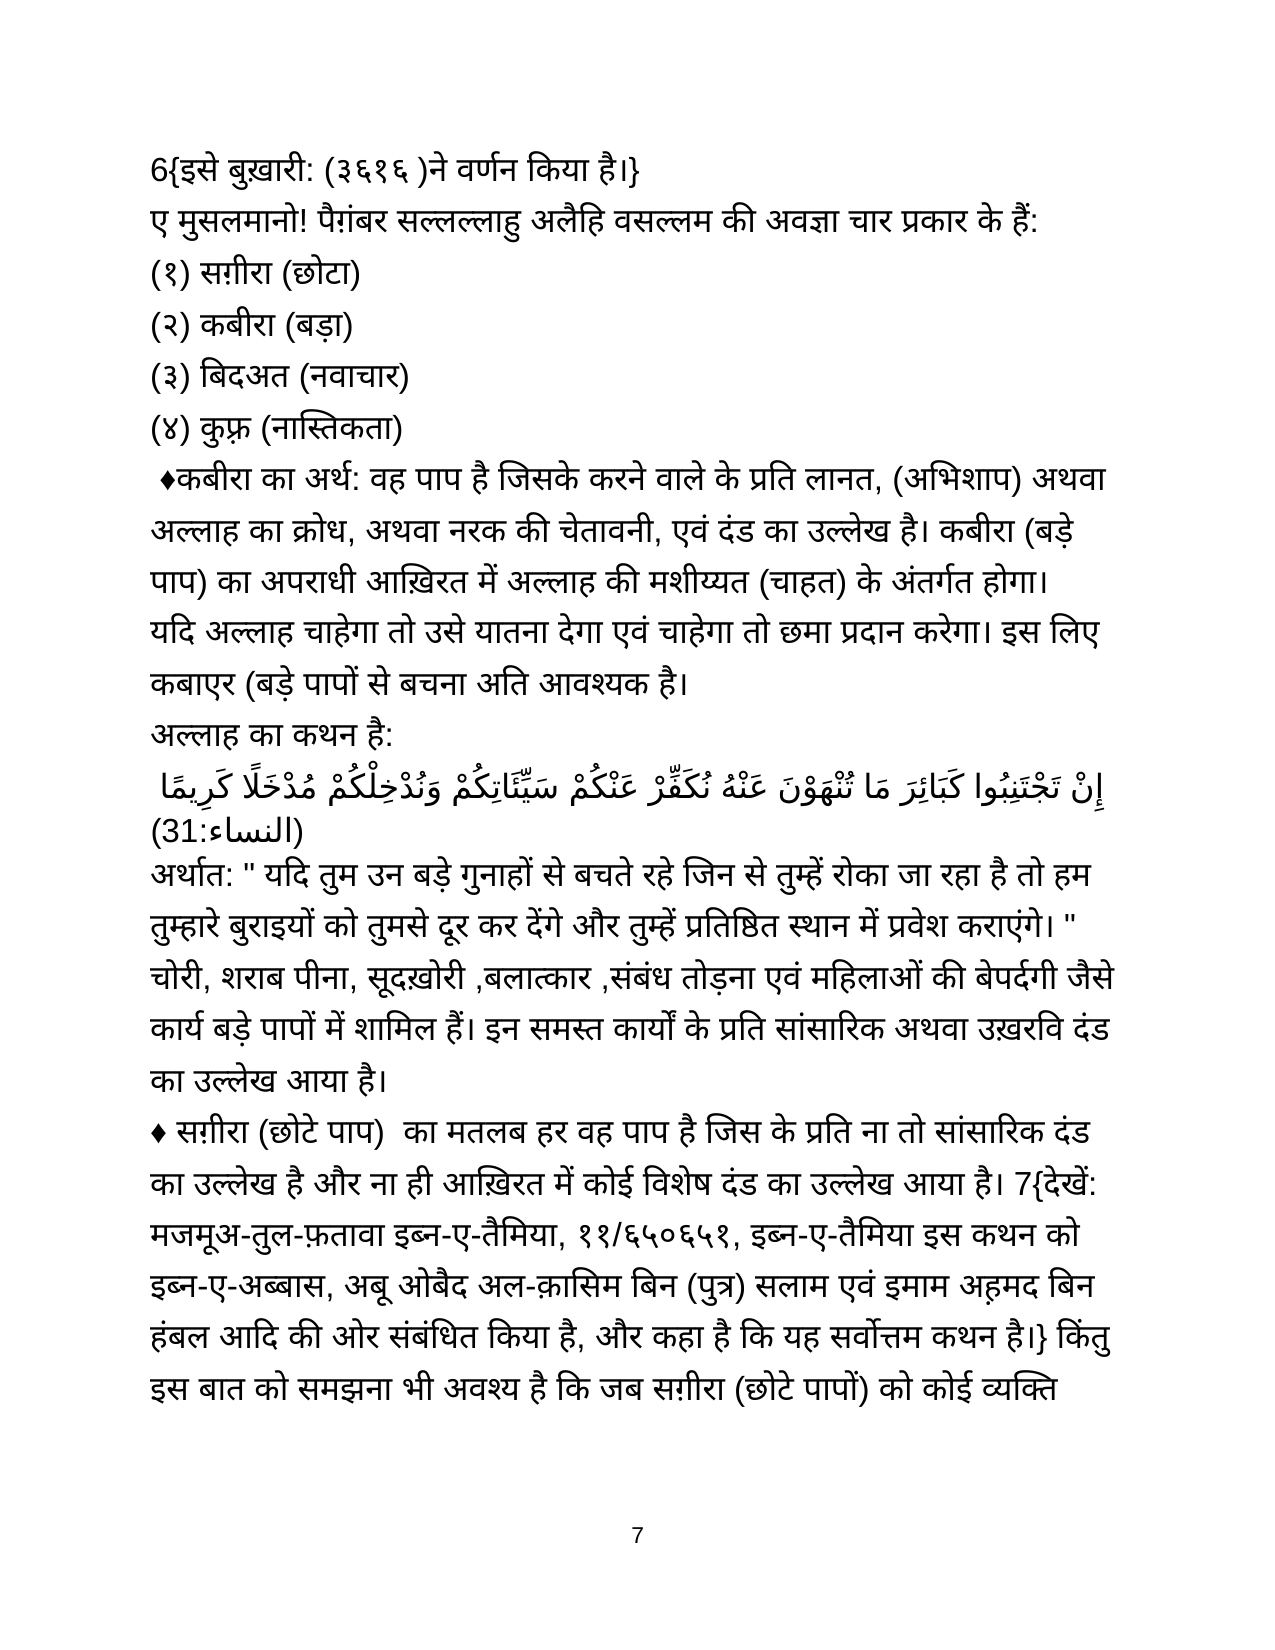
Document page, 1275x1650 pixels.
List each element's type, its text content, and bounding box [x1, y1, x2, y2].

text إِنْ تَجْتَنِبُوا كَبَائِرَ مَا تُنْهَوْنَ عَنْهُ نُكَفِّرْ عَنْكُمْ سَيِّئَاتِكُمْ وَنُدْخِلْكُمْ مُدْخَلًا كَرِيمًا (النساء:31) [150, 767, 1125, 849]
text ए मुसलमानो! पैग़ंबर सल्लल्लाहु अलैहि वसल्लम की अवज्ञा चार प्रकार के हैं: [150, 202, 1125, 246]
text अल्लाह का कथन है: [150, 715, 1125, 760]
text अर्थात: " यदि तुम उन बड़े गुनाहों से बचते रहे जिन से तुम्हें रोका जा रहा है तो हम तुम्हारे बुराइयों को तुमसे दूर कर देंगे और तुम्हें प्रतिष्ठित स्थान में प्रवेश कराएंगे। " [150, 855, 1125, 951]
text ♦कबीरा का अर्थ: वह पाप है जिसके करने वाले के प्रति लानत, (अभिशाप) अथवा अल्लाह का क्रोध, अथवा नरक की चेतावनी, एवं दंड का उल्लेख है। कबीरा (बड़े पाप) का अपराधी आख़िरत में अल्लाह की मशीय्यत (चाहत) के अंतर्गत होगा। [150, 459, 1125, 607]
text (१) सग़ीरा (छोटा) [150, 253, 1125, 298]
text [150, 1112, 1125, 1414]
text (२) कबीरा (बड़ा) [150, 305, 1125, 349]
text (३) बिदअत (नवाचार) [150, 356, 1125, 401]
text (४) कुफ़्र (नास्तिकता) [150, 408, 1125, 453]
text यदि अल्लाह चाहेगा तो उसे यातना देगा एवं चाहेगा तो छमा प्रदान करेगा। इस लिए कबाएर (बड़े पापों से बचना अति आवश्यक है। [150, 614, 1125, 708]
text 6{इसे बुख़ारी: (३६१६ )ने वर्णन किया है।} [150, 150, 1125, 195]
text चोरी, शराब पीना, सूदख़ोरी ,बलात्कार ,संबंध तोड़ना एवं महिलाओं की बेपर्दगी जैसे कार्य बड़े पापों में शामिल हैं। इन समस्त कार्यों के प्रति सांसारिक अथवा उख़रवि दंड का उल्लेख आया है। [150, 958, 1125, 1106]
